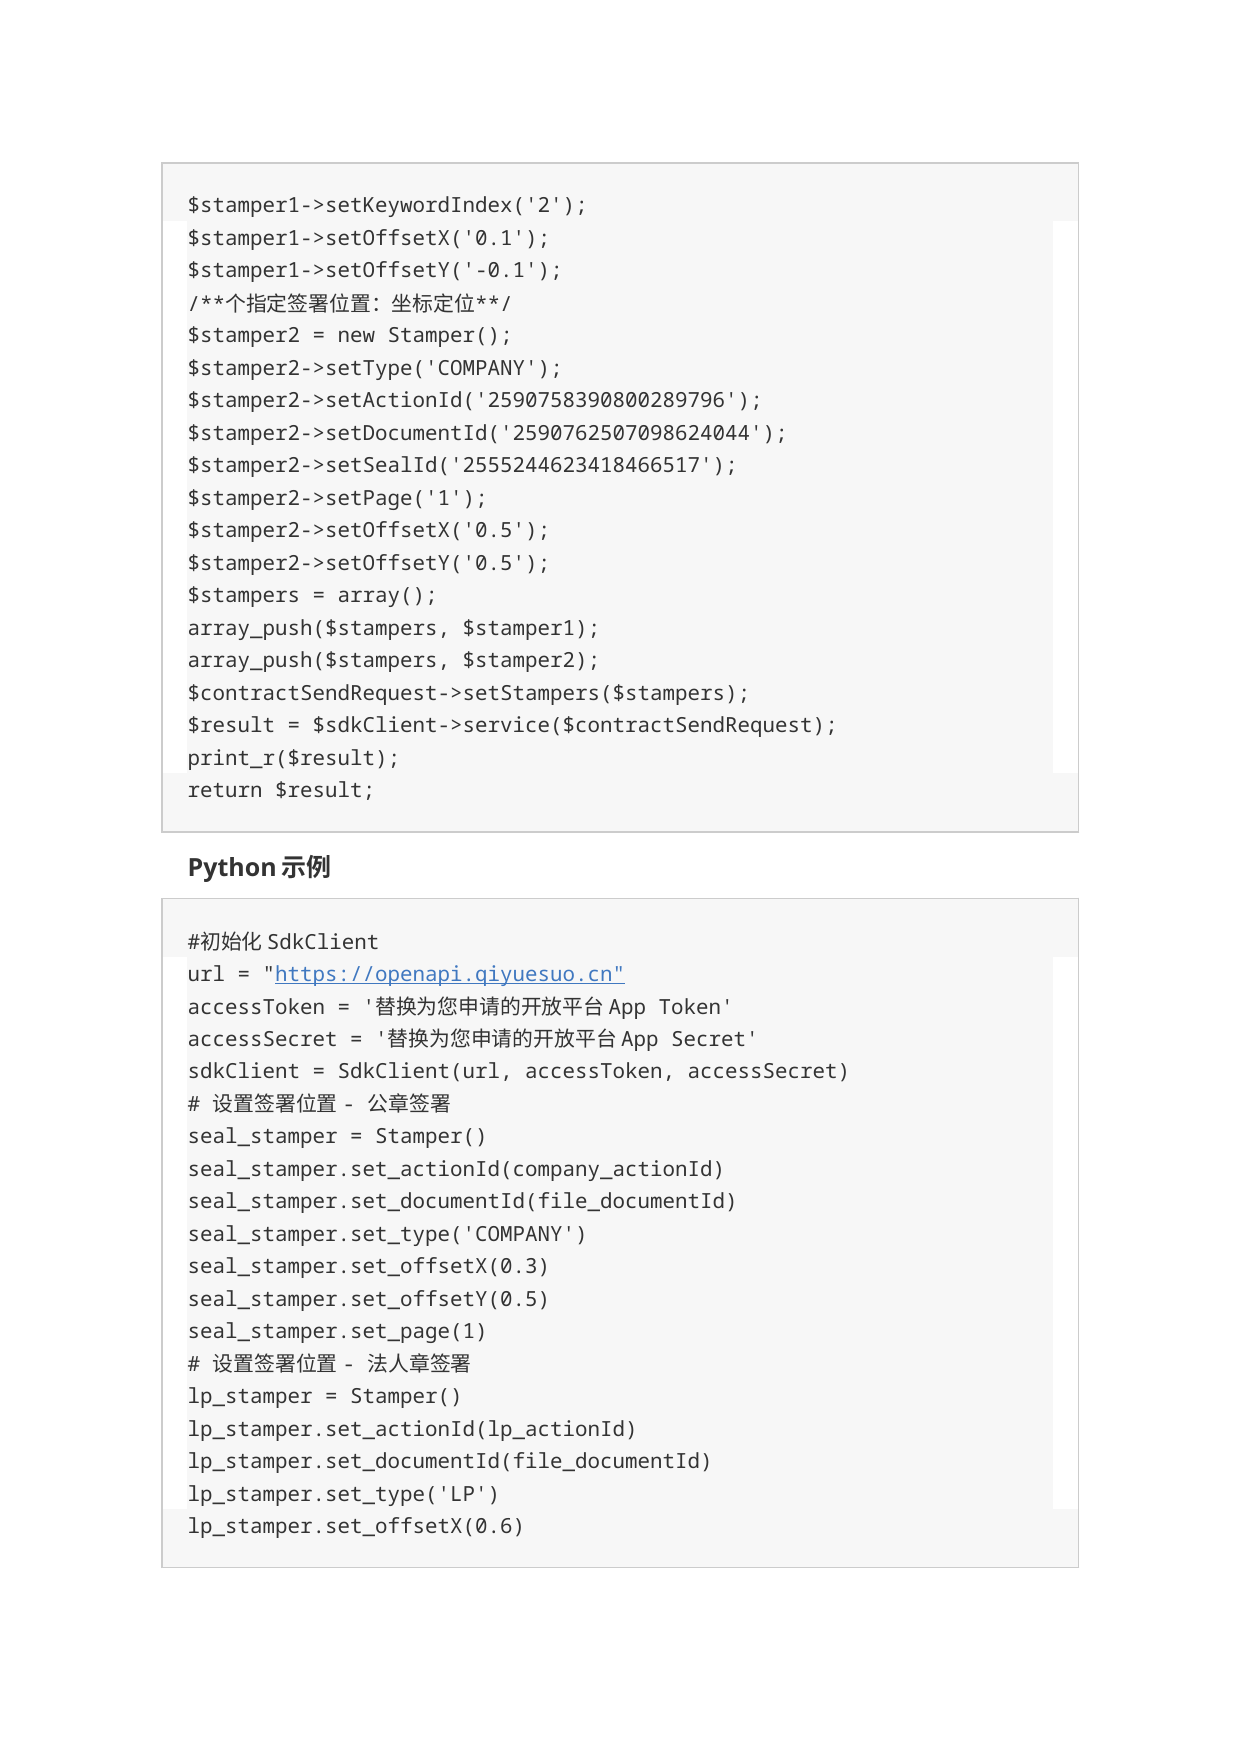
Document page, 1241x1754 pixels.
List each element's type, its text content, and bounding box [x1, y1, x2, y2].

text lp_stamper.set_actionId(lp_actionId) [187, 1412, 1053, 1444]
text $stamper2->setOffsetX('0.5'); [187, 513, 1053, 546]
text seal_stamper.set_type('COMPANY') [187, 1217, 1053, 1249]
text $stamper2->setOffsetY('0.5'); [187, 546, 1053, 578]
text $stamper1->setOffsetY('-0.1'); [187, 253, 1053, 286]
text array_push($stampers, $stamper1); [187, 611, 1053, 643]
text $stamper2->setSealId('2555244623418466517'); [187, 448, 1053, 481]
text seal_stamper.set_page(1) [187, 1314, 1053, 1347]
text $stamper2->setActionId('2590758390800289796'); [187, 383, 1053, 416]
text seal_stamper.set_actionId(company_actionId) [187, 1152, 1053, 1184]
text array_push($stampers, $stamper2); [187, 643, 1053, 676]
text # 设置签署位置 - 公章签署 [187, 1087, 1053, 1119]
text lp_stamper.set_offsetX(0.6) [163, 1483, 1078, 1567]
text /**个指定签署位置：坐标定位**/ [187, 286, 1053, 318]
text lp_stamper = Stamper() [187, 1379, 1053, 1412]
text # 设置签署位置 - 法人章签署 [187, 1347, 1053, 1379]
text seal_stamper = Stamper() [187, 1119, 1053, 1152]
text accessToken = '替换为您申请的开放平台App Token' [187, 989, 1053, 1022]
text $result = $sdkClient->service($contractSendRequest); [187, 708, 1053, 741]
text lp_stamper.set_documentId(file_documentId) [187, 1444, 1053, 1477]
text Python示例 [187, 833, 1053, 898]
text $stamper2->setPage('1'); [187, 481, 1053, 513]
text $stampers = array(); [187, 578, 1053, 611]
text return $result; [163, 747, 1078, 831]
text $stamper2->setDocumentId('2590762507098624044'); [187, 416, 1053, 448]
text $stamper1->setOffsetX('0.1'); [187, 221, 1053, 253]
text url = "https://openapi.qiyuesuo.cn" [187, 957, 1053, 989]
text $stamper2 = new Stamper(); [187, 318, 1053, 351]
text accessSecret = '替换为您申请的开放平台App Secret' [187, 1022, 1053, 1054]
text seal_stamper.set_documentId(file_documentId) [187, 1184, 1053, 1217]
text seal_stamper.set_offsetX(0.3) [187, 1249, 1053, 1282]
text $contractSendRequest->setStampers($stampers); [187, 676, 1053, 708]
text $stamper1->setKeywordIndex('2'); [163, 164, 1078, 221]
text #初始化SdkClient [163, 899, 1078, 957]
text sdkClient = SdkClient(url, accessToken, accessSecret) [187, 1054, 1053, 1087]
text $stamper2->setType('COMPANY'); [187, 351, 1053, 383]
text seal_stamper.set_offsetY(0.5) [187, 1282, 1053, 1314]
